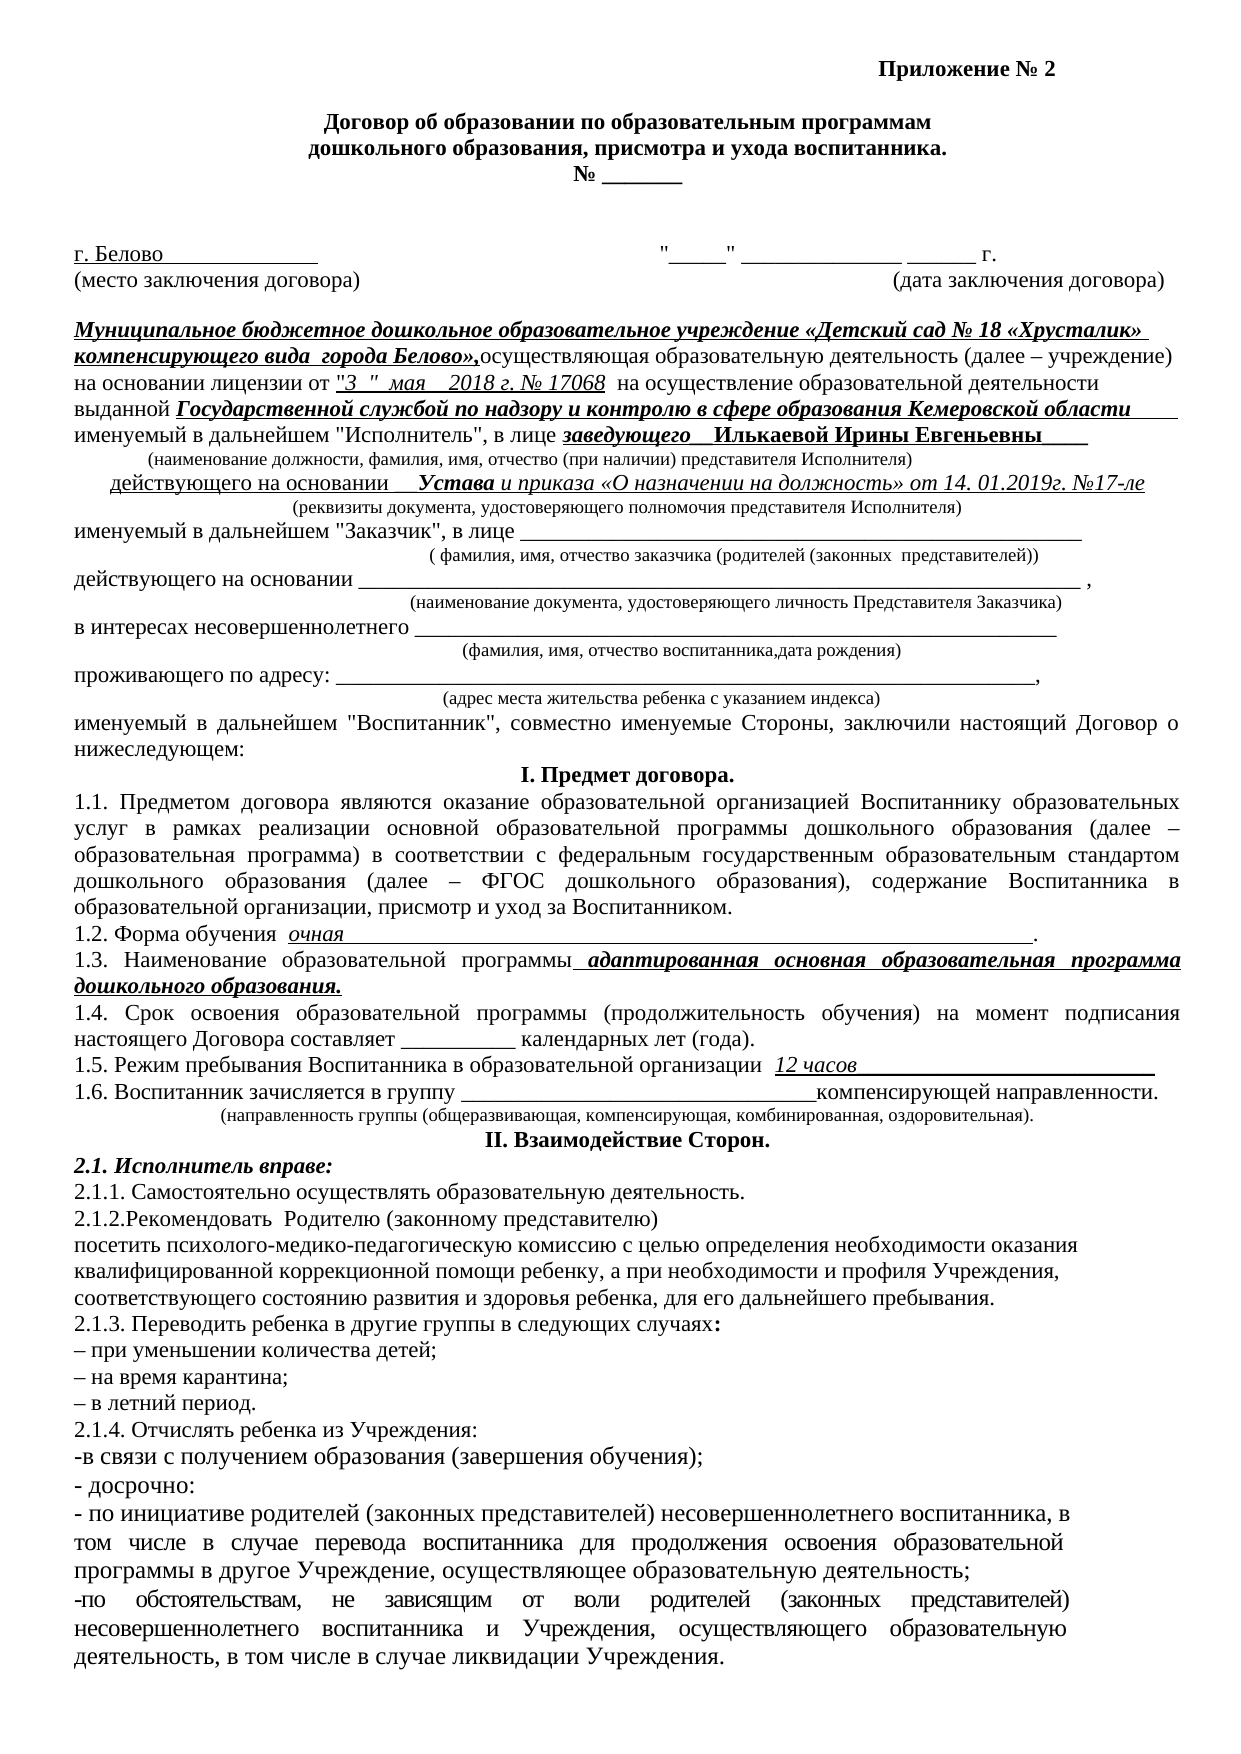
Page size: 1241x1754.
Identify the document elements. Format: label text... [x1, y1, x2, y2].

text -в связи с получением образования (завершения обучения); - досрочно: [74, 1442, 817, 1499]
text несовершеннолетнего воспитанника и Учреждения, осуществляющего образовательную [74, 1613, 1181, 1642]
text (адрес места жительства ребенка с указанием индекса) [369, 687, 1181, 709]
text – в летний период. [74, 1389, 1181, 1416]
text (место заключения договора) (дата заключения договора) [74, 266, 1181, 292]
text 2.1. Исполнитель вправе: [74, 1152, 1181, 1178]
text – при уменьшении количества детей; [74, 1337, 1181, 1363]
text 1.1. Предметом договора являются оказание образовательной организацией Воспитаннику образовательных услуг в рамках реализации основной образовательной программы дошкольного образования (далее – образовательная программа) в соответствии с федеральным государственным образовательным стандартом дошкольного образования (далее – ФГОС дошкольного образования), содержание Воспитанника в образовательной организации, присмотр и уход за Воспитанником. [74, 788, 1181, 920]
text именуемый в дальнейшем "Воспитанник", совместно именуемые Стороны, заключили настоящий Договор о нижеследующем: [74, 709, 1181, 762]
text I. Предмет договора. [74, 762, 1181, 788]
text именуемый в дальнейшем "Исполнитель", в лице заведующего__Илькаевой Ирины Евгеньевны____ [74, 421, 1181, 448]
text действующего на основании __Устава и приказа «О назначении на должность» от 14. 01.2019г. №17-ле (реквизиты документа, удостоверяющего полномочия представителя Исполнителя) [74, 469, 1181, 517]
text проживающего по адресу: _____________________________________________________________, [74, 661, 1181, 687]
text (направленность группы (общеразвивающая, компенсирующая, комбинированная, оздоровительная). [74, 1104, 1181, 1126]
text в интересах несовершеннолетнего ________________________________________________________ [74, 613, 1181, 639]
text 1.4. Срок освоения образовательной программы (продолжительность обучения) на момент подписания настоящего Договора составляет __________ календарных лет (года). [74, 999, 1181, 1051]
text действующего на основании _______________________________________________________________ , [74, 565, 1181, 591]
text 1.2. Форма обучения очная . [74, 920, 1181, 946]
text II. Взаимодействие Сторон. [74, 1126, 1181, 1152]
text - по инициативе родителей (законных представителей) несовершеннолетнего воспитанника, в [74, 1499, 1181, 1528]
text 2.1.2.Рекомендовать Родителю (законному представителю) посетить психолого-медико-педагогическую комиссию с целью определения необходимости оказания квалифицированной коррекционной помощи ребенку, а при необходимости и профиля Учреждения, соответствующего состоянию развития и здоровья ребенка, для его дальнейшего пребывания. [74, 1205, 1181, 1310]
text (фамилия, имя, отчество воспитанника,дата рождения) [74, 639, 1181, 661]
text – на время карантина; [74, 1363, 1181, 1389]
text Приложение № 2 [74, 55, 1181, 81]
text (наименование должности, фамилия, имя, отчество (при наличии) представителя Исполнителя) [74, 448, 1181, 469]
text (наименование документа, удостоверяющего личность Представителя Заказчика) [74, 591, 1181, 613]
text -по обстоятельствам, не зависящим от воли родителей (законных представителей) [74, 1585, 1181, 1613]
text дошкольного образования, присмотра и ухода воспитанника. [74, 134, 1181, 161]
text 1.5. Режим пребывания Воспитанника в образовательной организации 12 часов__________________________ [74, 1051, 1181, 1078]
text Муниципальное бюджетное дошкольное образовательное учреждение «Детский сад № 18 «Хрусталик» компенсирующего вида города Белово»,осуществляющая образовательную деятельность (далее – учреждение) на основании лицензии от "3_" мая__2018 г. № 17068 на осуществление образовательной деятельности выданной Государственной службой по надзору и контролю в сфере образования Кемеровской области [74, 316, 1181, 421]
text программы в другое Учреждение, осуществляющее образовательную деятельность; [74, 1556, 1181, 1585]
text 1.6. Воспитанник зачисляется в группу _______________________________компенсирующей направленности. [74, 1078, 1181, 1104]
text 1.3. Наименование образовательной программы адаптированная основная образовательная программа дошкольного образования. [74, 946, 1181, 999]
text том числе в случае перевода воспитанника для продолжения освоения образовательной [74, 1528, 1181, 1556]
text г. Белово "_____" ______________ ______ г. [74, 239, 1181, 266]
text ( фамилия, имя, отчество заказчика (родителей (законных представителей)) [74, 543, 1181, 565]
text деятельность, в том числе в случае ликвидации Учреждения. [74, 1642, 1181, 1670]
text именуемый в дальнейшем "Заказчик", в лице _________________________________________________ [74, 517, 1181, 543]
text 2.1.4. Отчислять ребенка из Учреждения: [74, 1416, 1181, 1442]
text № _______ [74, 161, 1181, 187]
text Договор об образовании по образовательным программам [74, 108, 1181, 134]
text 2.1.3. Переводить ребенка в другие группы в следующих случаях: [74, 1310, 1181, 1337]
text 2.1.1. Самостоятельно осуществлять образовательную деятельность. [74, 1178, 1181, 1205]
